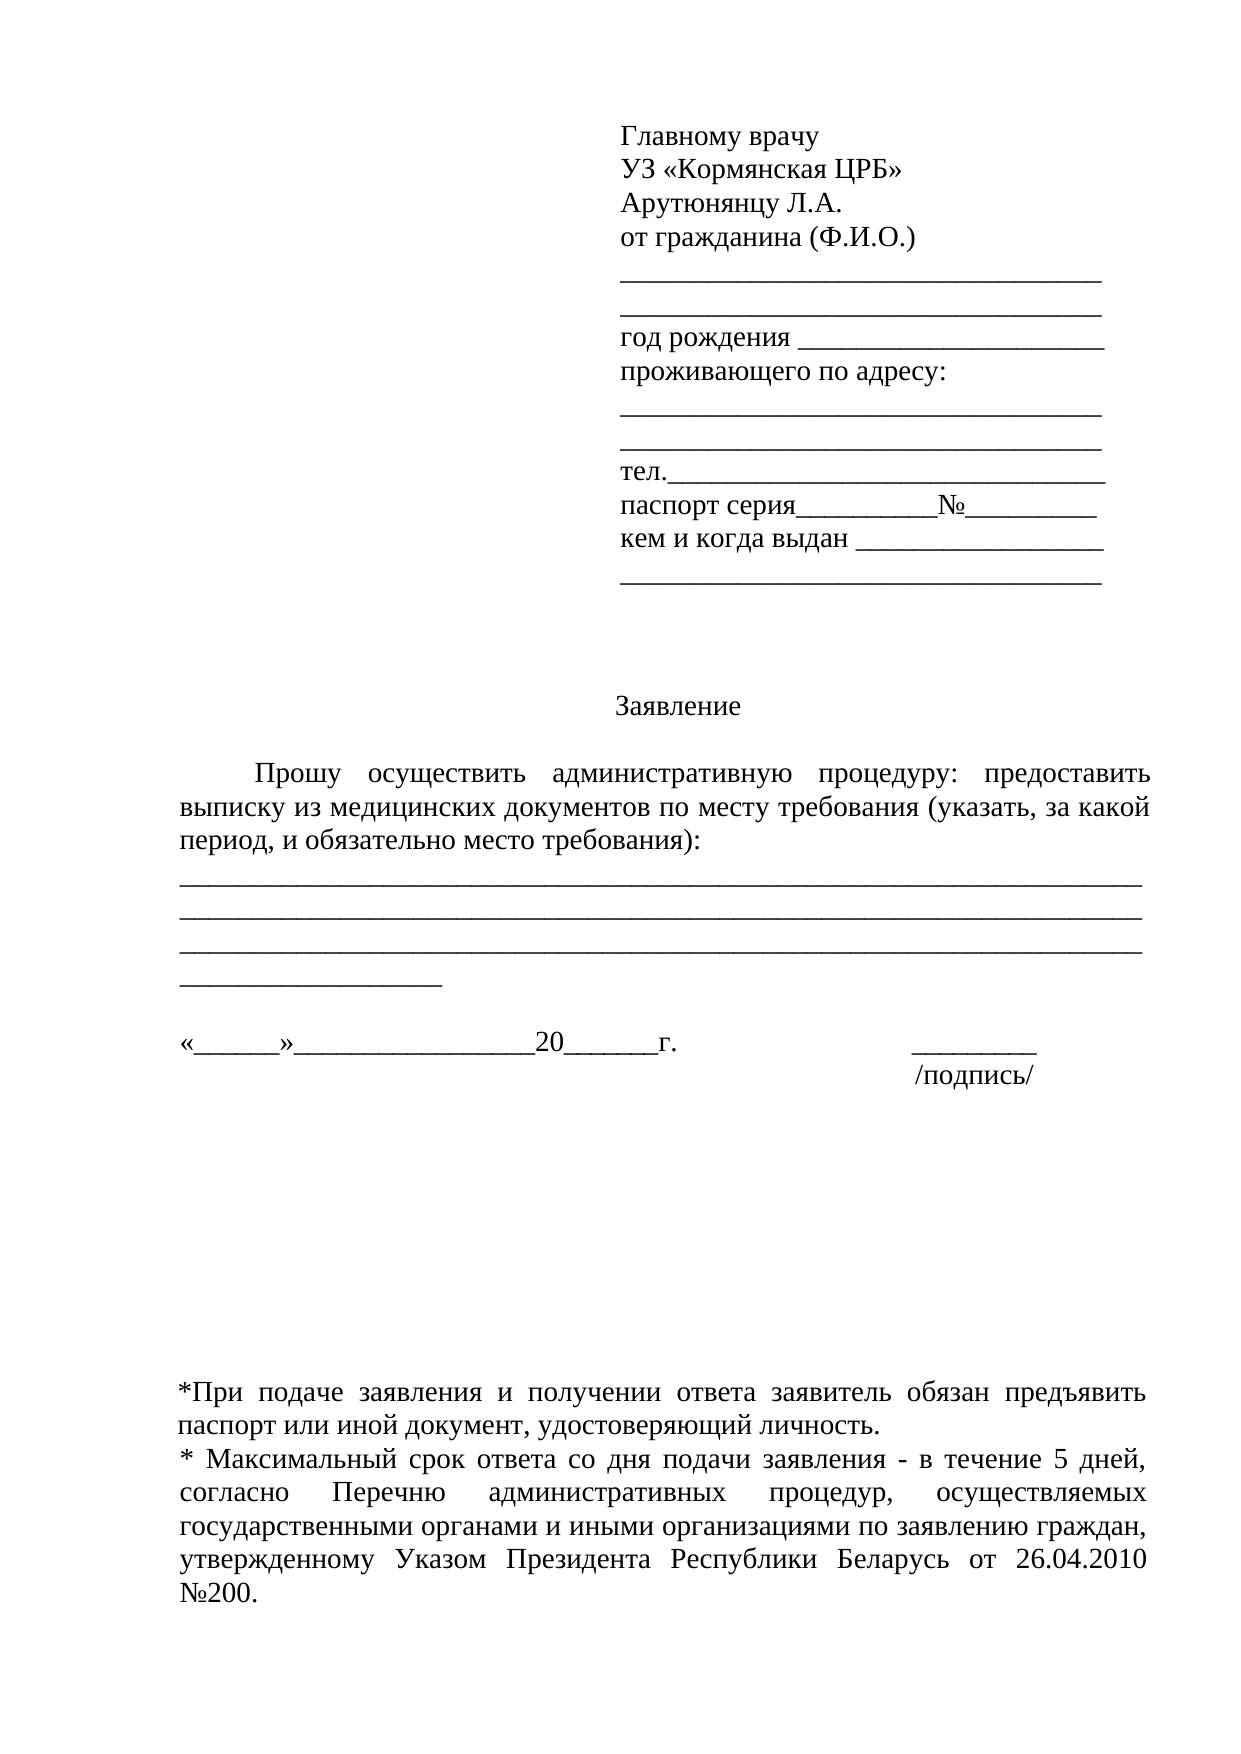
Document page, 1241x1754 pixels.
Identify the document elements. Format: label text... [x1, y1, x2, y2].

text год рождения _____________________ [620, 319, 1152, 353]
text _________________________________ [620, 554, 1152, 588]
text * Максимальный срок ответа со дня подачи заявления - в течение 5 дней, согласно Перечню административных процедур, осуществляемых государственными органами и иными организациями по заявлению граждан, утвержденному Указом Президента Республики Беларусь от 26.04.2010 №200. [179, 1441, 1147, 1608]
text ________________________________________________________________________________________________________________________________________________________________________________________________________________________ [179, 856, 1147, 990]
text « » 20 г. [179, 1024, 1152, 1057]
text кем и когда выдан _________________ [620, 521, 1152, 554]
text паспорт серия №_________ [620, 487, 1152, 521]
text от гражданина (Ф.И.О.) [620, 219, 1152, 252]
text тел.______________________________ [620, 453, 1152, 487]
text /подпись/ [915, 1057, 1152, 1091]
text проживающего по адресу: [620, 353, 1152, 386]
text Прошу осуществить административную процедуру: предоставить выписку из медицинских документов по месту требования (указать, за какой период, и обязательно место требования): [179, 755, 1152, 856]
text _________________________________ [620, 286, 1152, 319]
text Арутюнянцу Л.А. [620, 185, 1152, 219]
text *При подаче заявления и получении ответа заявитель обязан предъявить паспорт или иной документ, удостоверяющий личность. [177, 1374, 1147, 1441]
text Главному врачу [620, 118, 1152, 152]
text _________________________________ [620, 252, 1152, 286]
text _________________________________ [620, 386, 1152, 420]
text УЗ «Кормянская ЦРБ» [620, 152, 1152, 185]
text _________________________________ [620, 420, 1152, 453]
text Заявление [615, 688, 1152, 722]
